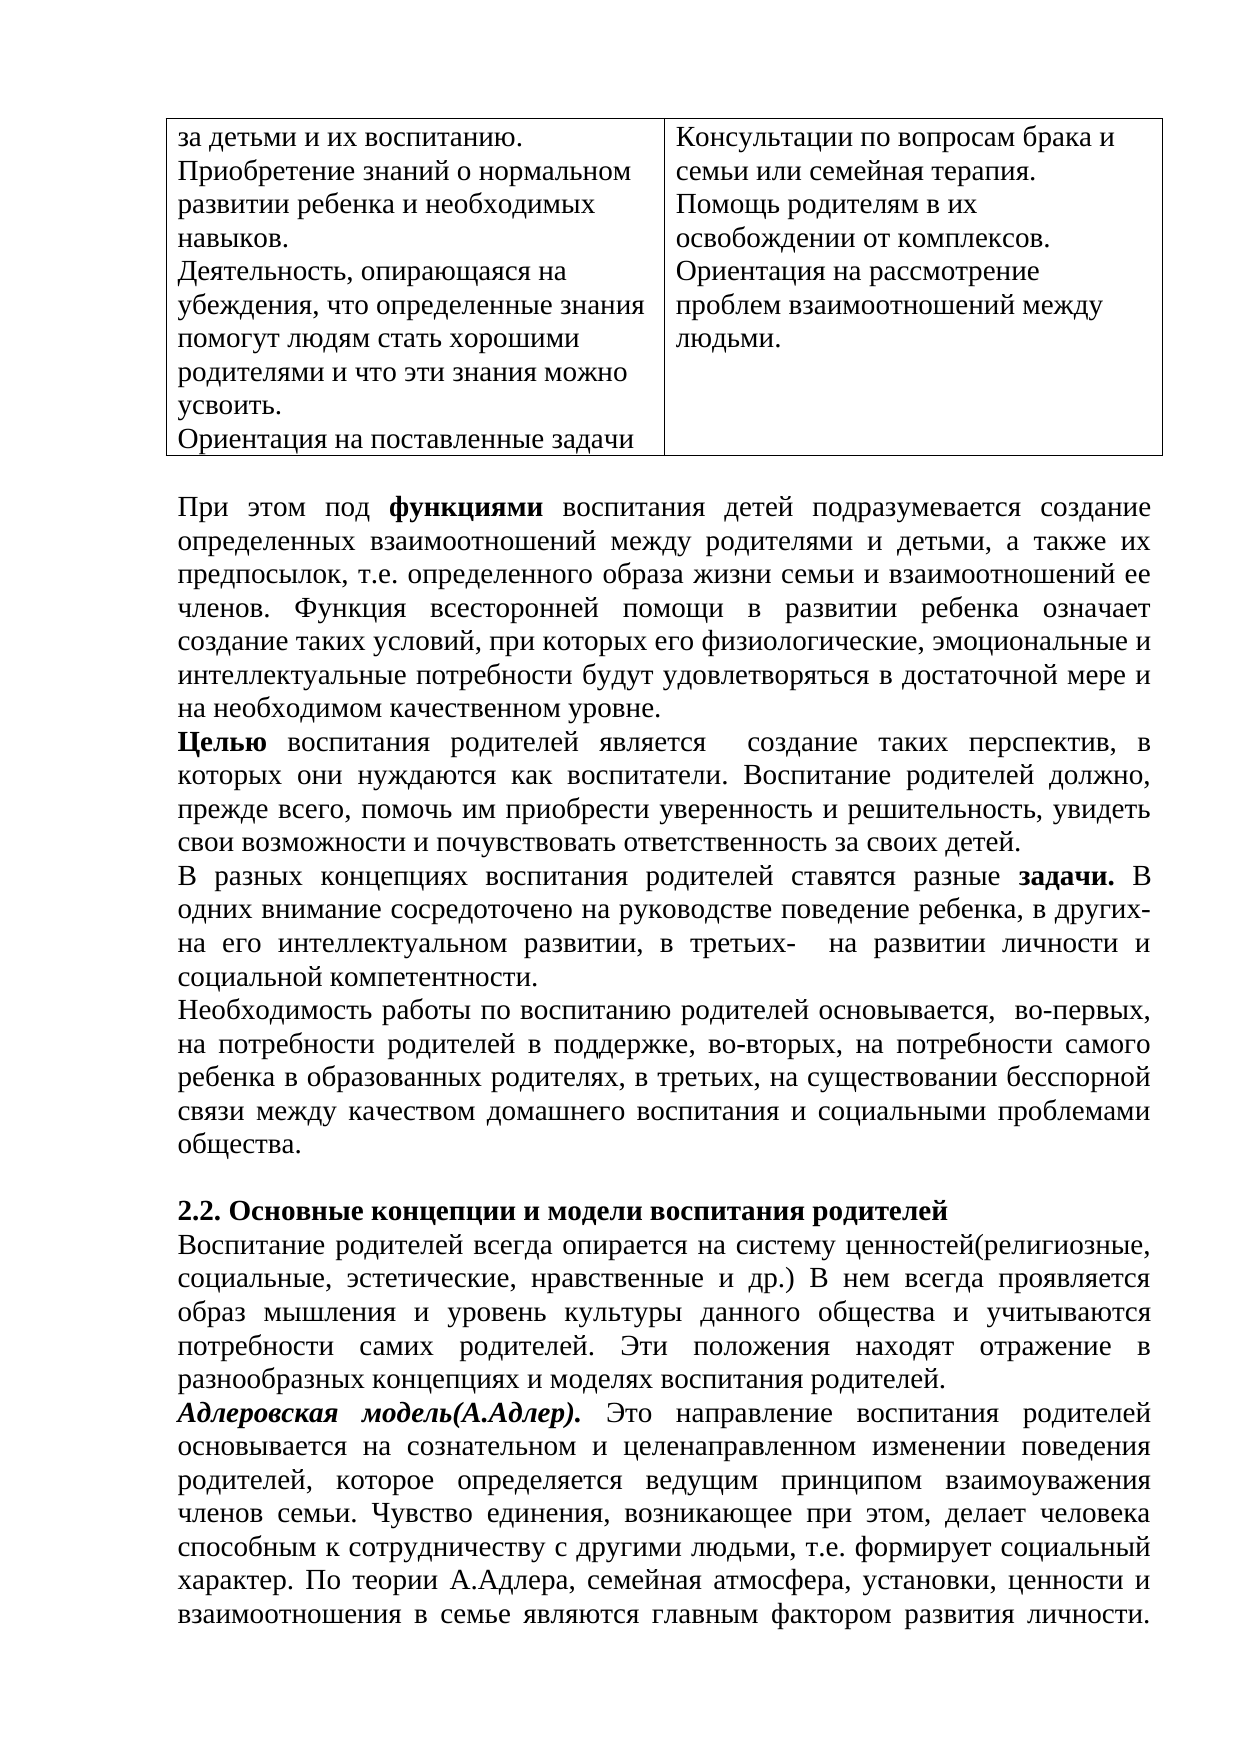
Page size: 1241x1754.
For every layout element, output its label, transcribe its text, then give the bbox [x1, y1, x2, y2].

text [177, 1395, 1152, 1629]
text В разных концепциях воспитания родителей ставятся разные задачи. В одних внимание сосредоточено на руководстве поведение ребенка, в других-на его интеллектуальном развитии, в третьих- на развитии личности и социальной компетентности. [177, 858, 1152, 992]
text 2.2. Основные концепции и модели воспитания родителей [177, 1193, 1152, 1227]
text Воспитание родителей всегда опирается на систему ценностей(религиозные, социальные, эстетические, нравственные и др.) В нем всегда проявляется образ мышления и уровень культуры данного общества и учитываются потребности самих родителей. Эти положения находят отражение в разнообразных концепциях и моделях воспитания родителей. [177, 1227, 1152, 1395]
text При этом под функциями воспитания детей подразумевается создание определенных взаимоотношений между родителями и детьми, а также их предпосылок, т.е. определенного образа жизни семьи и взаимоотношений ее членов. Функция всесторонней помощи в развитии ребенка означает создание таких условий, при которых его физиологические, эмоциональные и интеллектуальные потребности будут удовлетворяться в достаточной мере и на необходимом качественном уровне. [177, 489, 1152, 724]
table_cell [167, 119, 664, 454]
text Необходимость работы по воспитанию родителей основывается, во-первых, на потребности родителей в поддержке, во-вторых, на потребности самого ребенка в образованных родителях, в третьих, на существовании бесспорной связи между качеством домашнего воспитания и социальными проблемами общества. [177, 992, 1152, 1160]
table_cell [665, 119, 1162, 454]
text Целью воспитания родителей является создание таких перспектив, в которых они нуждаются как воспитатели. Воспитание родителей должно, прежде всего, помочь им приобрести уверенность и решительность, увидеть свои возможности и почувствовать ответственность за своих детей. [177, 724, 1152, 858]
